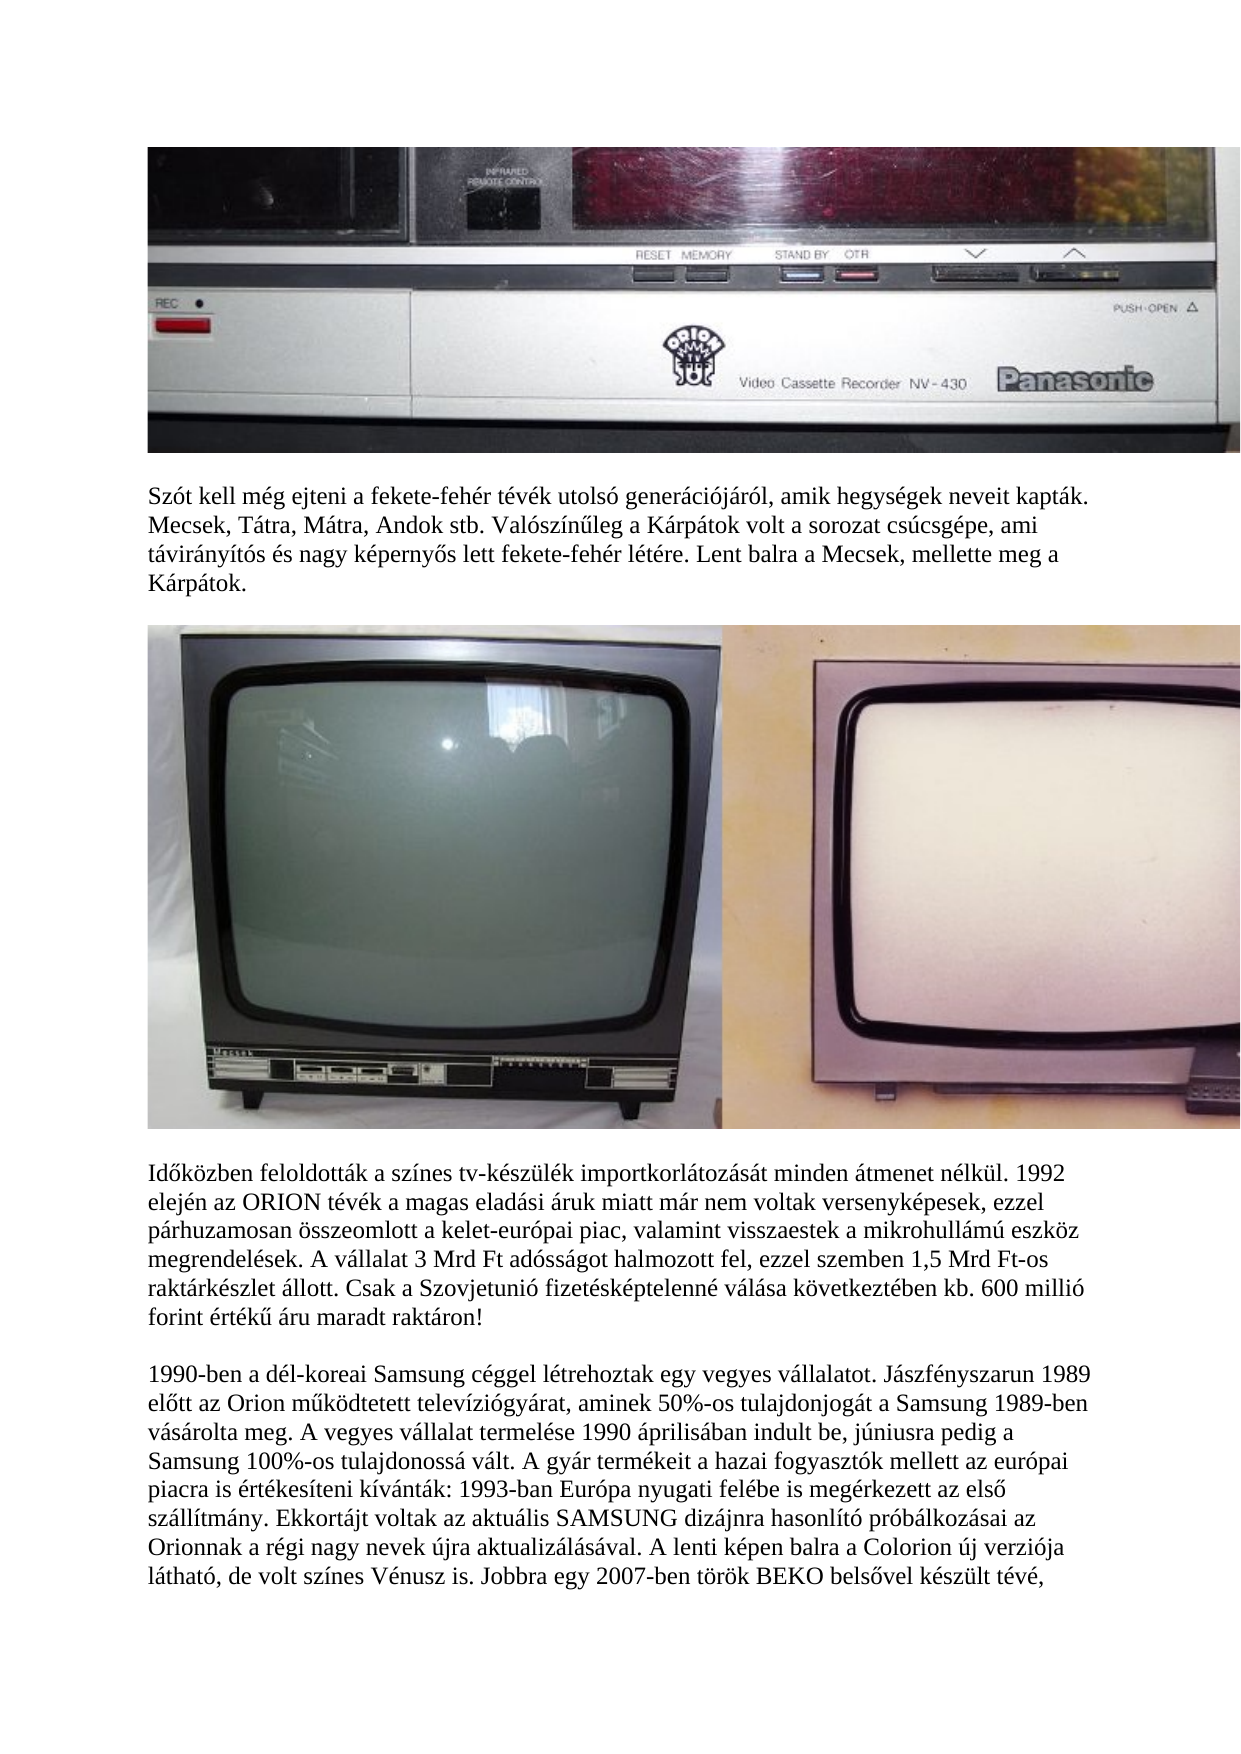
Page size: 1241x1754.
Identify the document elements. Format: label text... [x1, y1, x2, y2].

picture [147, 625, 1241, 1129]
text Szót kell még ejteni a fekete-fehér tévék utolsó generációjáról, amik hegységek neveit kapták. Mecsek, Tátra, Mátra, Andok stb. Valószínűleg a Kárpátok volt a sorozat csúcsgépe, ami távirányítós és nagy képernyős lett fekete-fehér létére. Lent balra a Mecsek, mellette meg a Kárpátok. [148, 481, 1093, 596]
text Időközben feloldották a színes tv-készülék importkorlátozását minden átmenet nélkül. 1992 elején az ORION tévék a magas eladási áruk miatt már nem voltak versenyképesek, ezzel párhuzamosan összeomlott a kelet-európai piac, valamint visszaestek a mikrohullámú eszköz megrendelések. A vállalat 3 Mrd Ft adósságot halmozott fel, ezzel szemben 1,5 Mrd Ft-os raktárkészlet állott. Csak a Szovjetunió fizetésképtelenné válása következtében kb. 600 millió forint értékű áru maradt raktáron! [148, 1158, 1093, 1330]
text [148, 1359, 1093, 1589]
picture [147, 147, 1241, 453]
